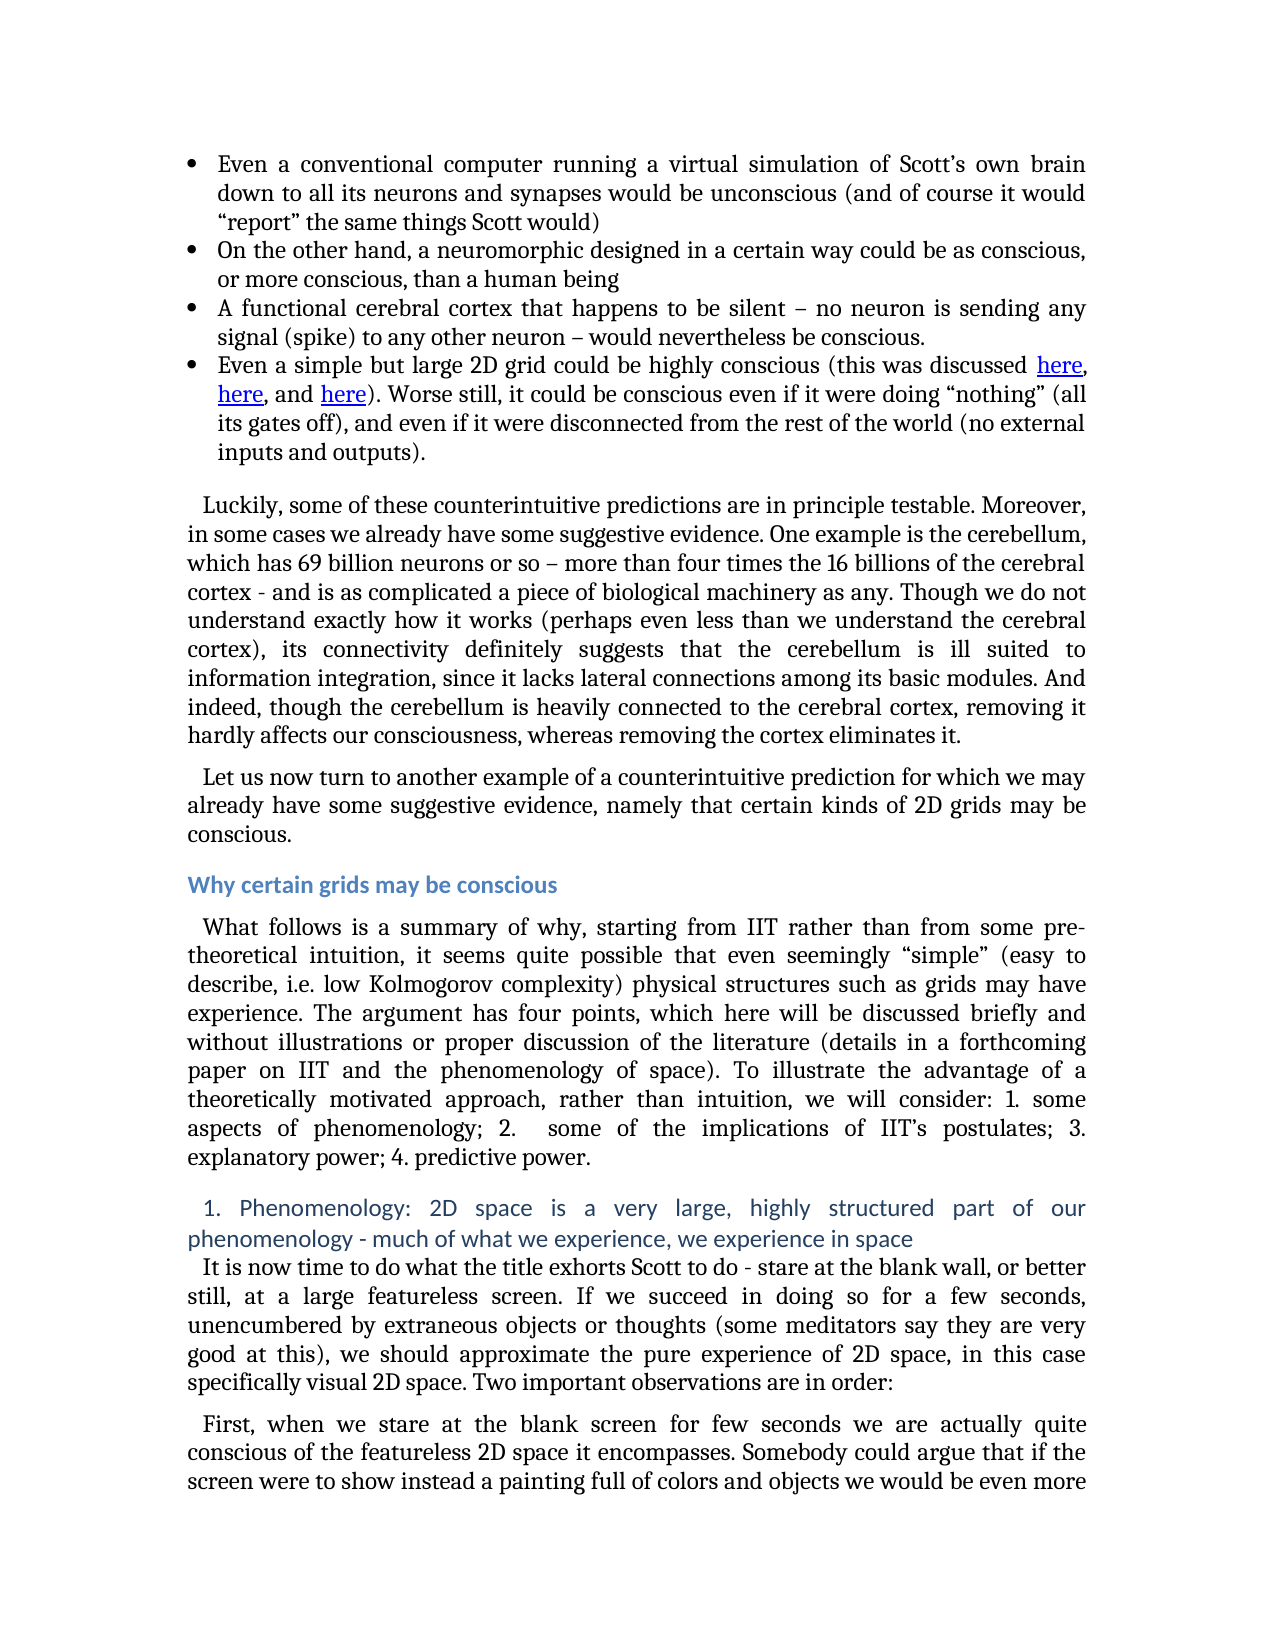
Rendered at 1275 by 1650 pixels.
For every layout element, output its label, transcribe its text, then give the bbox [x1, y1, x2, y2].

text Let us now turn to another example of a counterintuitive prediction for which we may already have some suggestive evidence, namely that certain kinds of 2D grids may be conscious. [187, 762, 1087, 849]
text Luckily, some of these counterintuitive predictions are in principle testable. Moreover, in some cases we already have some suggestive evidence. One example is the cerebellum, which has 69 billion neurons or so – more than four times the 16 billions of the cerebral cortex - and is as complicated a piece of biological machinery as any. Though we do not understand exactly how it works (perhaps even less than we understand the cerebral cortex), its connectivity definitely suggests that the cerebellum is ill suited to information integration, since it lacks lateral connections among its basic modules. And indeed, though the cerebellum is heavily connected to the cerebral cortex, removing it hardly affects our consciousness, whereas removing the cortex eliminates it. [187, 491, 1087, 750]
subtitle 1. Phenomenology: 2D space is a very large, highly structured part of our phenomenology - much of what we experience, we experience in space [187, 1192, 1087, 1253]
text What follows is a summary of why, starting from IIT rather than from some pre-theoretical intuition, it seems quite possible that even seemingly “simple” (easy to describe, i.e. low Kolmogorov complexity) physical structures such as grids may have experience. The argument has four points, which here will be discussed briefly and without illustrations or proper discussion of the literature (details in a forthcoming paper on IIT and the phenomenology of space). To illustrate the advantage of a theoretically motivated approach, rather than intuition, we will consider: 1. some aspects of phenomenology; 2. some of the implications of IIT’s postulates; 3. explanatory power; 4. predictive power. [187, 913, 1087, 1171]
subtitle Why certain grids may be conscious [187, 869, 1087, 900]
list A functional cerebral cortex that happens to be silent – no neuron is sending any signal (spike) to any other neuron – would nevertheless be conscious. [187, 294, 1087, 351]
list On the other hand, a neuromorphic designed in a certain way could be as conscious, or more conscious, than a human being [187, 236, 1087, 294]
list Even a conventional computer running a virtual simulation of Scott’s own brain down to all its neurons and synapses would be unconscious (and of course it would “report” the same things Scott would) [187, 150, 1087, 236]
list Even a simple but large 2D grid could be highly conscious (this was discussed here, here, and here). Worse still, it could be conscious even if it were doing “nothing” (all its gates off), and even if it were disconnected from the rest of the world (no external inputs and outputs). [187, 351, 1087, 466]
text It is now time to do what the title exhorts Scott to do - stare at the blank wall, or better still, at a large featureless screen. If we succeed in doing so for a few seconds, unencumbered by extraneous objects or thoughts (some meditators say they are very good at this), we should approximate the pure experience of 2D space, in this case specifically visual 2D space. Two important observations are in order: [187, 1253, 1087, 1397]
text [187, 1409, 1087, 1496]
